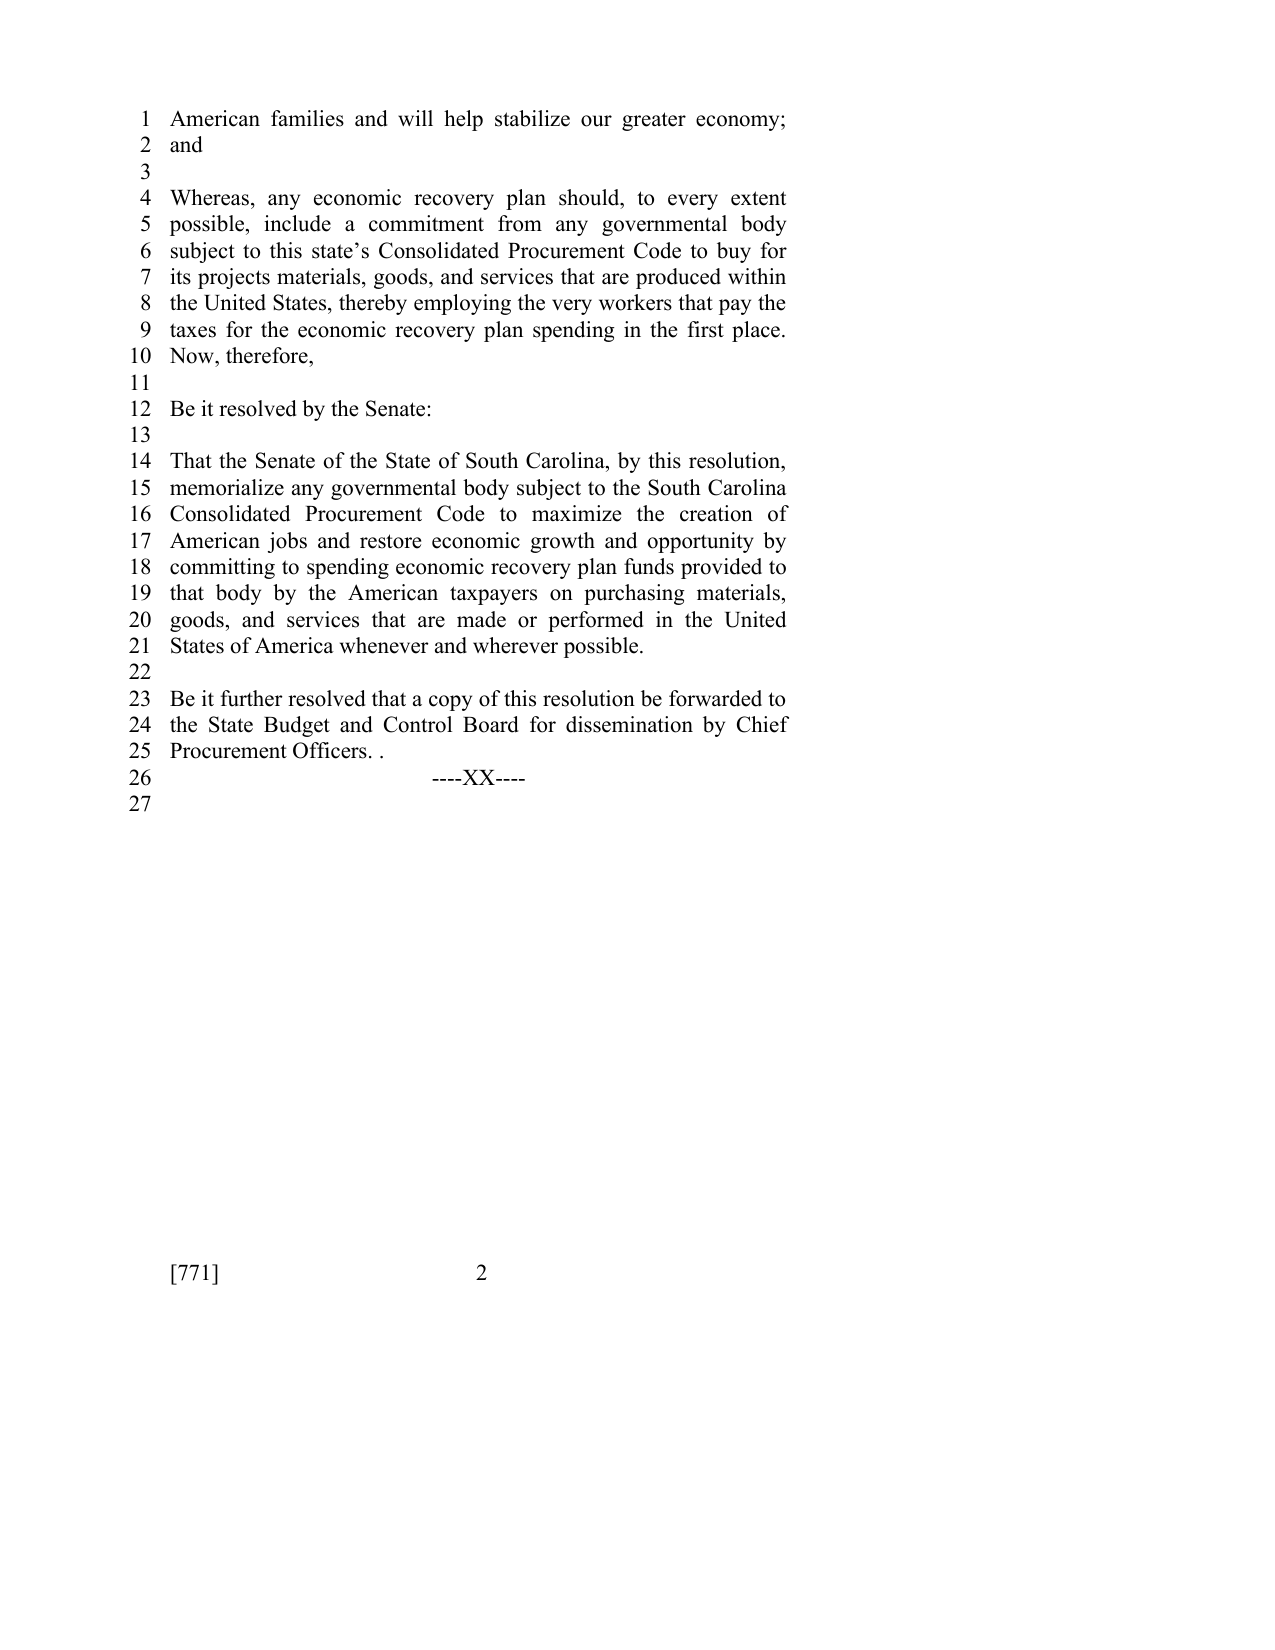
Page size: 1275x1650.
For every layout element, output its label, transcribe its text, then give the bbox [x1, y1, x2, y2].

text ----XX---- [169, 764, 787, 790]
text Be it resolved by the Senate: [169, 395, 787, 421]
text Be it further resolved that a copy of this resolution be forwarded to the State Budget and Control Board for dissemination by Chief Procurement Officers. . [169, 685, 787, 764]
text That the Senate of the State of South Carolina, by this resolution, memorialize any governmental body subject to the South Carolina Consolidated Procurement Code to maximize the creation of American jobs and restore economic growth and opportunity by committing to spending economic recovery plan funds provided to that body by the American taxpayers on purchasing materials, goods, and services that are made or performed in the United States of America whenever and wherever possible. [169, 448, 787, 658]
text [169, 105, 787, 158]
text Whereas, any economic recovery plan should, to every extent possible, include a commitment from any governmental body subject to this state’s Consolidated Procurement Code to buy for its projects materials, goods, and services that are produced within the United States, thereby employing the very workers that pay the taxes for the economic recovery plan spending in the first place. Now, therefore, [169, 184, 787, 368]
